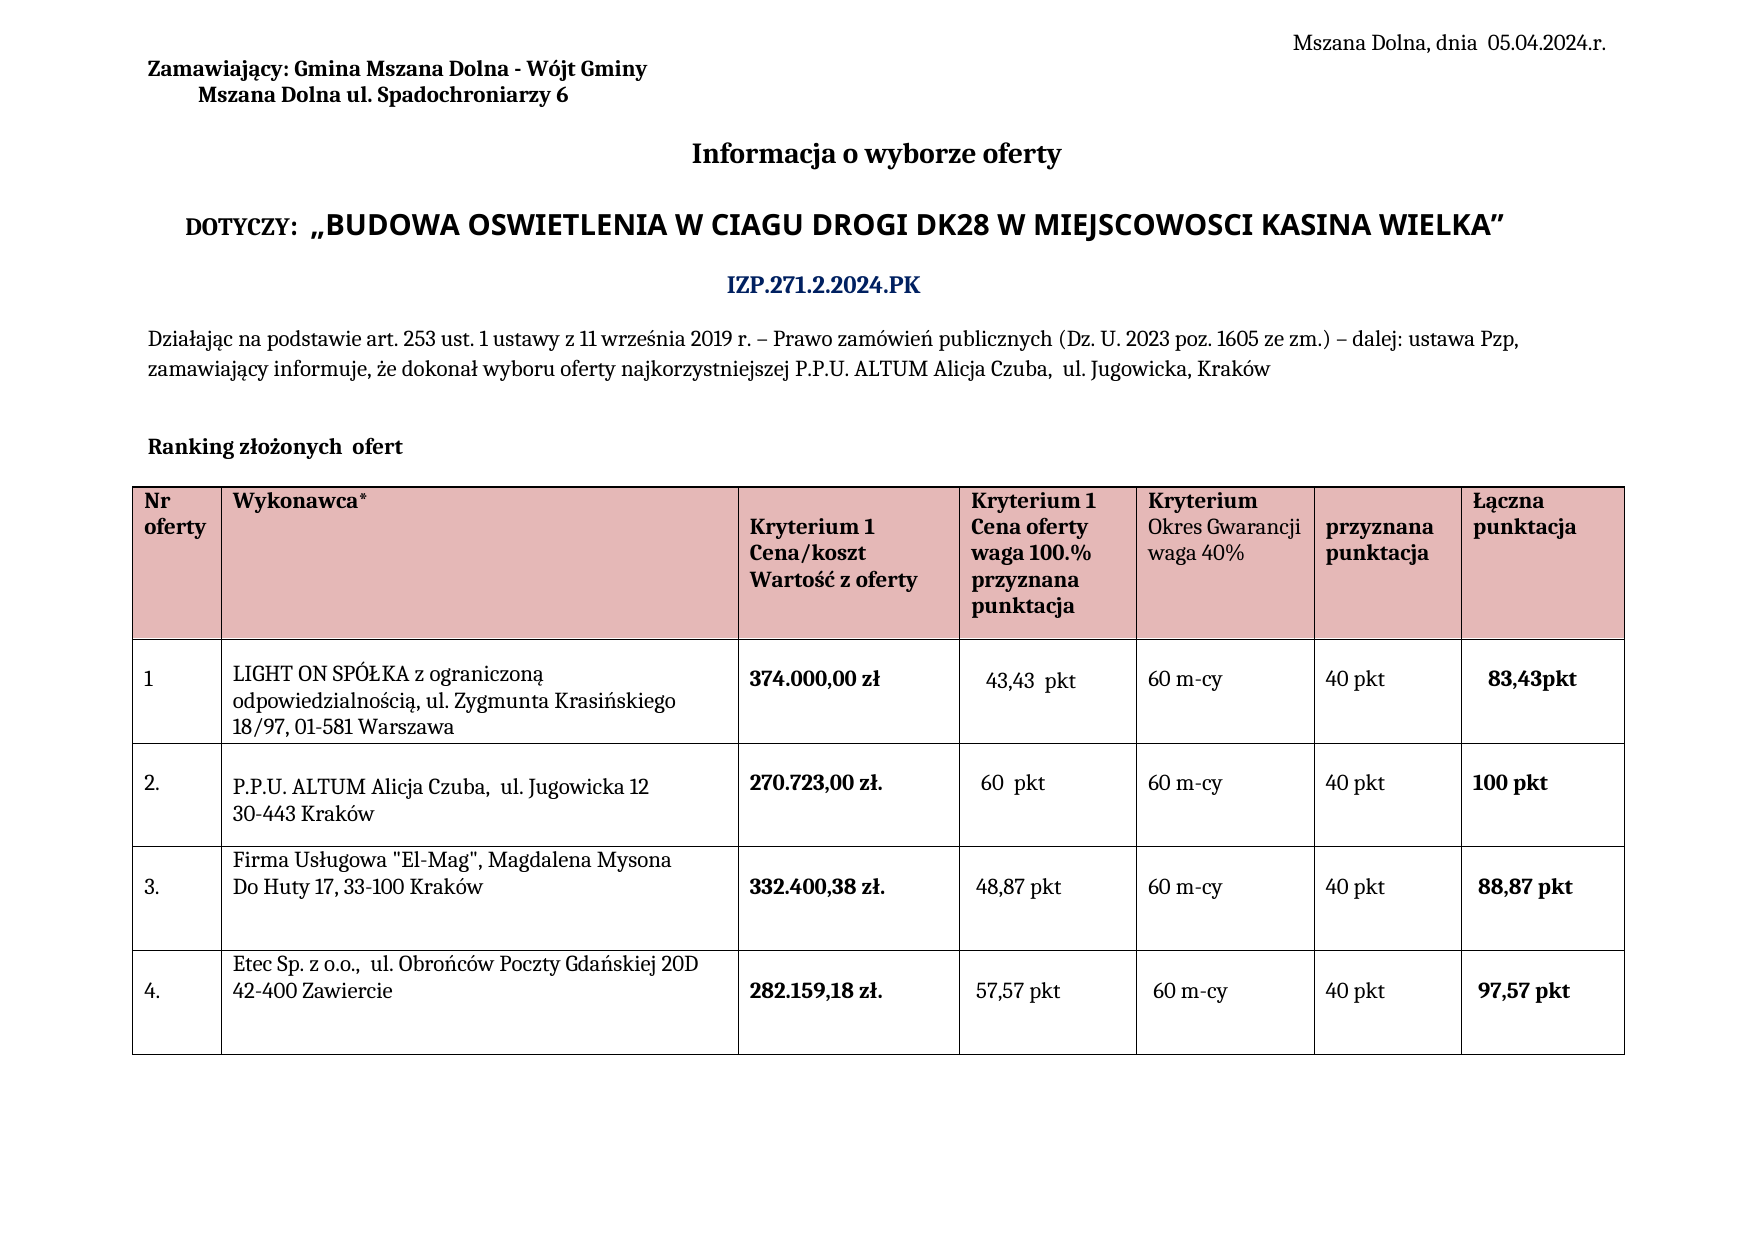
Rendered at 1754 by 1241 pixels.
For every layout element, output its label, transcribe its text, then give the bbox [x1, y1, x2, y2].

table_cell 43,43 pkt [960, 640, 1136, 742]
table_cell 83,43pkt [1462, 640, 1624, 742]
table_header Nr oferty [133, 488, 221, 638]
table_cell 3. [133, 847, 221, 950]
table_header Kryterium Okres Gwarancji waga 40% [1137, 488, 1314, 638]
table_cell P.P.U. ALTUM Alicja Czuba, ul. Jugowicka 12 30-443 Kraków [222, 744, 738, 846]
text Mszana Dolna, dnia 05.04.2024.r. [118, 29, 1606, 56]
table_cell 4. [133, 951, 221, 1054]
table_cell 1 [133, 640, 221, 742]
text Ranking złożonych ofert [148, 434, 1606, 460]
table_cell 40 pkt [1315, 951, 1461, 1054]
text DOTYCZY: „BUDOWA OSWIETLENIA W CIAGU DROGI DK28 W MIEJSCOWOSCI KASINA WIELKA” [185, 204, 1606, 244]
table_cell 57,57 pkt [960, 951, 1136, 1054]
table_cell 60 m-cy [1137, 640, 1314, 742]
table_cell 60 m-cy [1137, 744, 1314, 846]
table_cell 60 m-cy [1137, 847, 1314, 950]
table_header Wykonawca* [222, 488, 738, 638]
table_cell 40 pkt [1315, 640, 1461, 742]
table_cell 100 pkt [1462, 744, 1624, 846]
table_cell 40 pkt [1315, 744, 1461, 846]
text IZP.271.2.2024.PK [148, 271, 1606, 300]
table_cell Firma Usługowa "El-Mag", Magdalena Mysona Do Huty 17, 33-100 Kraków [222, 847, 738, 950]
table_cell 2. [133, 744, 221, 846]
table_cell 282.159,18 zł. [739, 951, 959, 1054]
table_cell 97,57 pkt [1462, 951, 1624, 1054]
table_cell Etec Sp. z o.o., ul. Obrońców Poczty Gdańskiej 20D 42-400 Zawiercie [222, 951, 738, 1054]
table_cell 60 pkt [960, 744, 1136, 846]
text Zamawiający: Gmina Mszana Dolna - Wójt Gminy [148, 56, 1606, 82]
table_cell 374.000,00 zł [739, 640, 959, 742]
text Informacja o wyborze oferty [148, 137, 1606, 171]
text Działając na podstawie art. 253 ust. 1 ustawy z 11 września 2019 r. – Prawo zamówień publicznych (Dz. U. 2023 poz. 1605 ze zm.) – dalej: ustawa Pzp, zamawiający informuje, że dokonał wyboru oferty najkorzystniejszej P.P.U. ALTUM Alicja Czuba, ul. Jugowicka, Kraków [148, 326, 1606, 383]
table_header Kryterium 1 Cena oferty waga 100.% przyznana punktacja [960, 488, 1136, 638]
table_header Kryterium 1 Cena/koszt Wartość z oferty [739, 488, 959, 638]
table_cell 40 pkt [1315, 847, 1461, 950]
table_cell 60 m-cy [1137, 951, 1314, 1054]
table_header przyznana punktacja [1315, 488, 1461, 638]
table_cell 332.400,38 zł. [739, 847, 959, 950]
text Mszana Dolna ul. Spadochroniarzy 6 [148, 82, 1606, 109]
table_cell 270.723,00 zł. [739, 744, 959, 846]
table_cell LIGHT ON SPÓŁKA z ograniczoną odpowiedzialnością, ul. Zygmunta Krasińskiego 18/97, 01-581 Warszawa [222, 640, 738, 742]
table_cell 48,87 pkt [960, 847, 1136, 950]
table_header Łączna punktacja [1462, 488, 1624, 638]
table_cell 88,87 pkt [1462, 847, 1624, 950]
